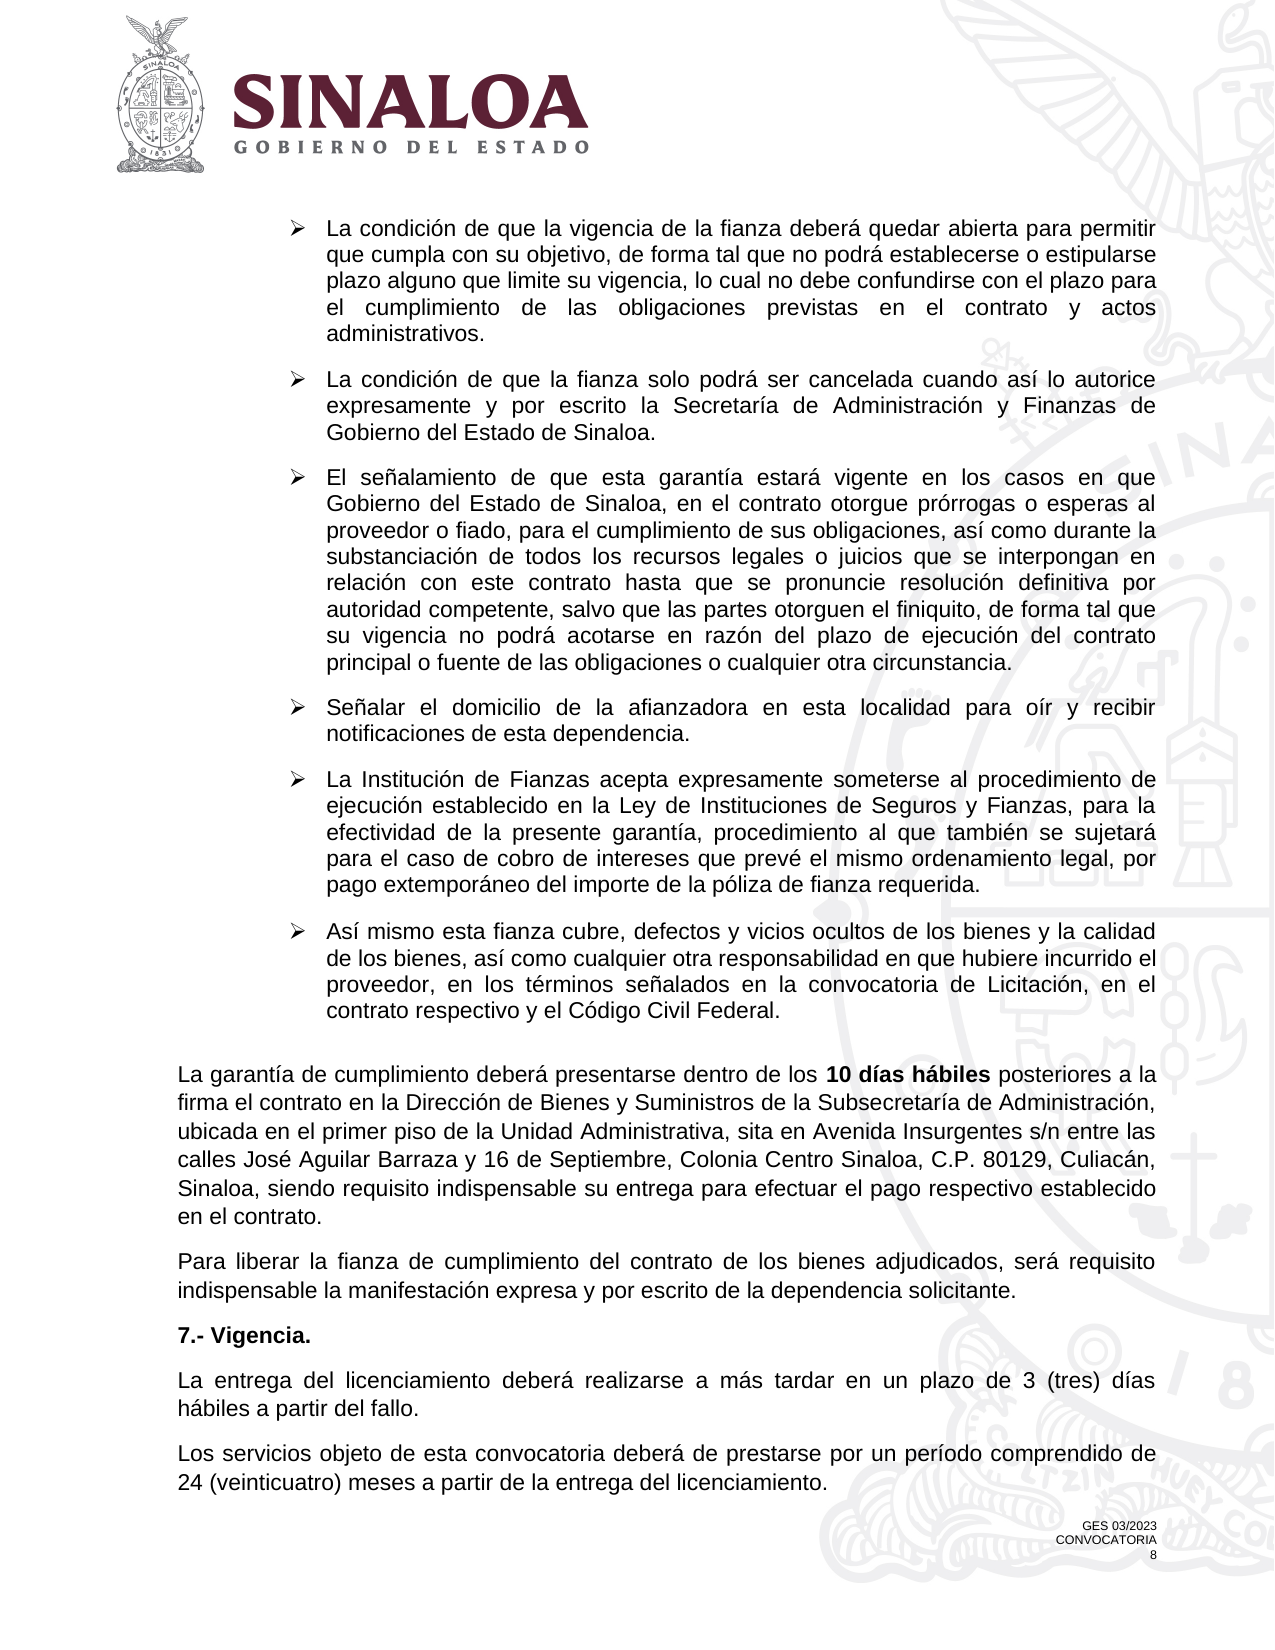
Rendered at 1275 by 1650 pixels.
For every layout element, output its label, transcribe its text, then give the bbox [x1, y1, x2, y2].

text La garantía de cumplimiento deberá presentarse dentro de los 10 días hábiles posteriores a la firma el contrato en la Dirección de Bienes y Suministros de la Subsecretaría de Administración, ubicada en el primer piso de la Unidad Administrativa, sita en Avenida Insurgentes s/n entre las calles José Aguilar Barraza y 16 de Septiembre, Colonia Centro Sinaloa, C.P. 80129, Culiacán, Sinaloa, siendo requisito indispensable su entrega para efectuar el pago respectivo establecido en el contrato. [177, 1061, 1157, 1229]
text La entrega del licenciamiento deberá realizarse a más tardar en un plazo de 3 (tres) días hábiles a partir del fallo. [177, 1367, 1157, 1422]
text 7.- Vigencia. [177, 1322, 1157, 1348]
list Señalar el domicilio de la afianzadora en esta localidad para oír y recibir notificaciones de esta dependencia. [288, 694, 1157, 747]
text Para liberar la fianza de cumplimiento del contrato de los bienes adjudicados, será requisito indispensable la manifestación expresa y por escrito de la dependencia solicitante. [177, 1248, 1157, 1303]
picture [0, 0, 1274, 1588]
list Así mismo esta fianza cubre, defectos y vicios ocultos de los bienes y la calidad de los bienes, así como cualquier otra responsabilidad en que hubiere incurrido el proveedor, en los términos señalados en la convocatoria de Licitación, en el contrato respectivo y el Código Civil Federal. [288, 918, 1157, 1024]
list La condición de que la fianza solo podrá ser cancelada cuando así lo autorice expresamente y por escrito la Secretaría de Administración y Finanzas de Gobierno del Estado de Sinaloa. [288, 366, 1157, 445]
list El señalamiento de que esta garantía estará vigente en los casos en que Gobierno del Estado de Sinaloa, en el contrato otorgue prórrogas o esperas al proveedor o fiado, para el cumplimiento de sus obligaciones, así como durante la substanciación de todos los recursos legales o juicios que se interpongan en relación con este contrato hasta que se pronuncie resolución definitiva por autoridad competente, salvo que las partes otorguen el finiquito, de forma tal que su vigencia no podrá acotarse en razón del plazo de ejecución del contrato principal o fuente de las obligaciones o cualquier otra circunstancia. [288, 464, 1157, 675]
text Los servicios objeto de esta convocatoria deberá de prestarse por un período comprendido de 24 (veinticuatro) meses a partir de la entrega del licenciamiento. [177, 1440, 1157, 1495]
list La Institución de Fianzas acepta expresamente someterse al procedimiento de ejecución establecido en la Ley de Instituciones de Seguros y Fianzas, para la efectividad de la presente garantía, procedimiento al que también se sujetará para el caso de cobro de intereses que prevé el mismo ordenamiento legal, por pago extemporáneo del importe de la póliza de fianza requerida. [288, 766, 1157, 898]
list La condición de que la vigencia de la fianza deberá quedar abierta para permitir que cumpla con su objetivo, de forma tal que no podrá establecerse o estipularse plazo alguno que limite su vigencia, lo cual no debe confundirse con el plazo para el cumplimiento de las obligaciones previstas en el contrato y actos administrativos. [288, 215, 1157, 347]
